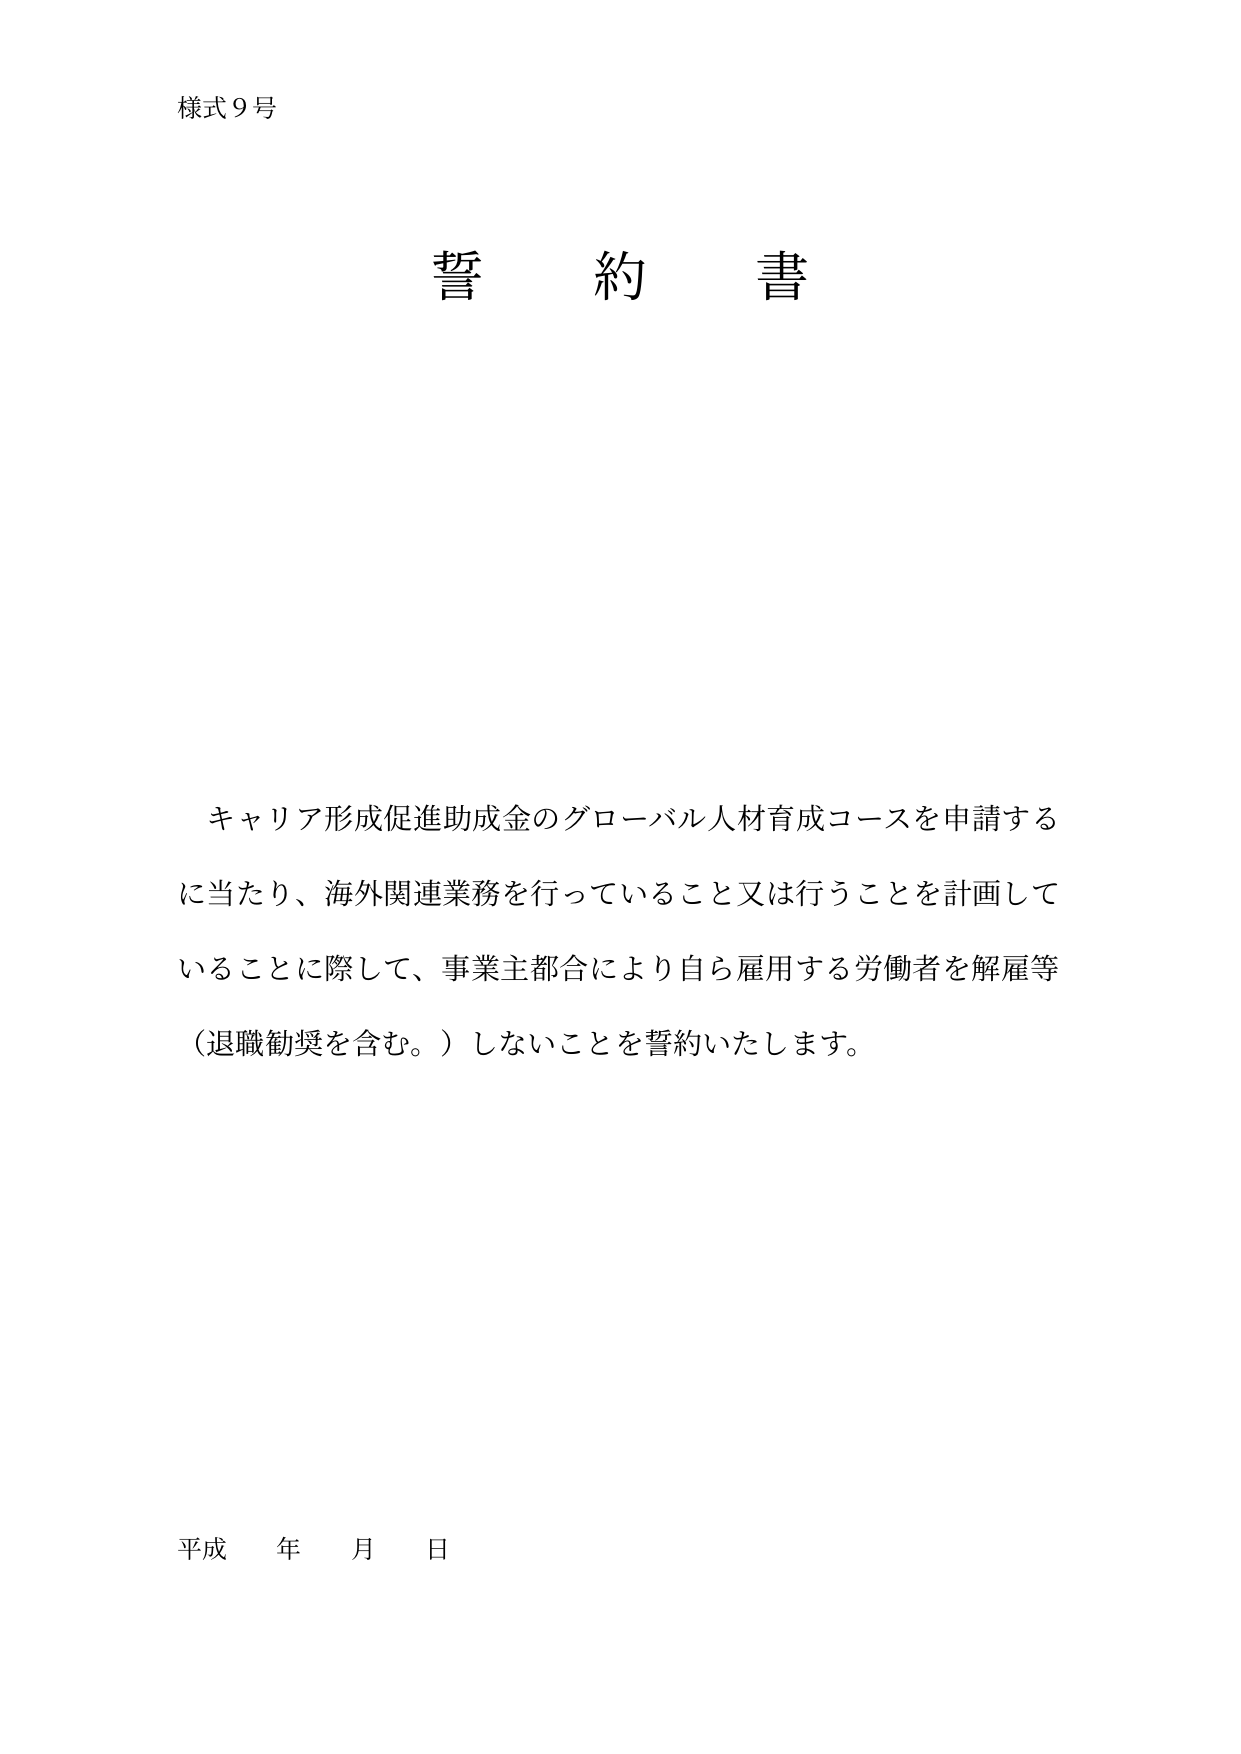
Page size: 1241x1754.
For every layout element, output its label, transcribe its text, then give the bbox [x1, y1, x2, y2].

text キャリア形成促進助成金のグローバル人材育成コースを申請するに当たり、海外関連業務を行っていること又は行うことを計画していることに際して、事業主都合により自ら雇用する労働者を解雇等（退職勧奨を含む。）しないことを誓約いたします。 [177, 779, 1063, 1079]
text 誓 約 書 [177, 217, 1063, 329]
text 平成 年 月 日 [177, 1529, 1063, 1567]
